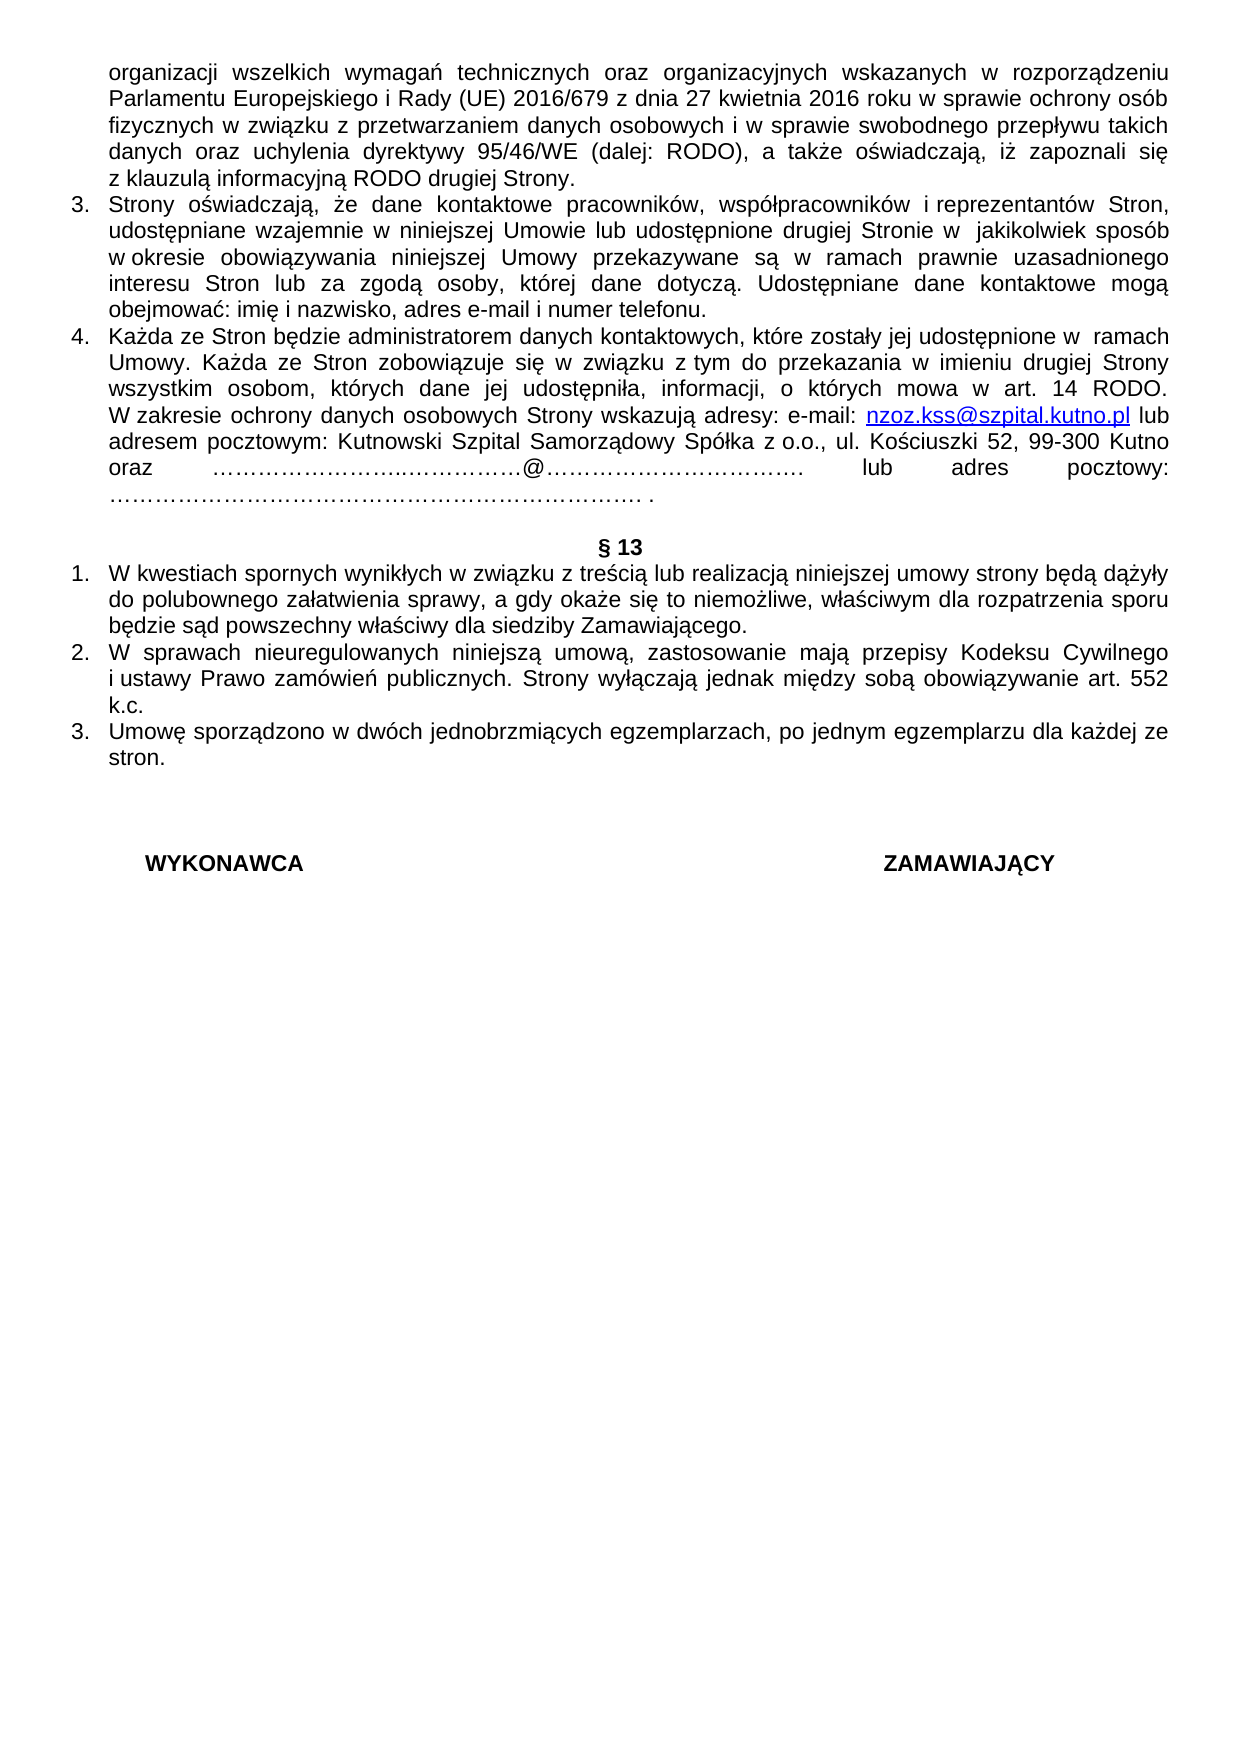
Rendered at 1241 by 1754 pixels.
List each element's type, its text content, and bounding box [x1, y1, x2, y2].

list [71, 59, 1169, 191]
list W kwestiach spornych wynikłych w związku z treścią lub realizacją niniejszej umowy strony będą dążyły do polubownego załatwienia sprawy, a gdy okaże się to niemożliwe, właściwym dla rozpatrzenia sporu będzie sąd powszechny właściwy dla siedziby Zamawiającego. [71, 560, 1169, 639]
list Umowę sporządzono w dwóch jednobrzmiących egzemplarzach, po jednym egzemplarzu dla każdej ze stron. [71, 718, 1169, 771]
list Każda ze Stron będzie administratorem danych kontaktowych, które zostały jej udostępnione w ramach Umowy. Każda ze Stron zobowiązuje się w związku z tym do przekazania w imieniu drugiej Strony wszystkim osobom, których dane jej udostępniła, informacji, o których mowa w art. 14 RODO. W zakresie ochrony danych osobowych Strony wskazują adresy: e-mail: nzoz.kss@szpital.kutno.pl lub adresem pocztowym: Kutnowski Szpital Samorządowy Spółka z o.o., ul. Kościuszki 52, 99-300 Kutno oraz ……………………..……………@……………………………. lub adres pocztowy: ……………………………………………………………. . [71, 323, 1169, 507]
text § 13 [71, 533, 1169, 560]
list W sprawach nieuregulowanych niniejszą umową, zastosowanie mają przepisy Kodeksu Cywilnego i ustawy Prawo zamówień publicznych. Strony wyłączają jednak między sobą obowiązywanie art. 552 k.c. [71, 639, 1169, 718]
list Strony oświadczają, że dane kontaktowe pracowników, współpracowników i reprezentantów Stron, udostępniane wzajemnie w niniejszej Umowie lub udostępnione drugiej Stronie w jakikolwiek sposób w okresie obowiązywania niniejszej Umowy przekazywane są w ramach prawnie uzasadnionego interesu Stron lub za zgodą osoby, której dane dotyczą. Udostępniane dane kontaktowe mogą obejmować: imię i nazwisko, adres e-mail i numer telefonu. [71, 191, 1169, 323]
text WYKONAWCA ZAMAWIAJĄCY [71, 850, 1169, 876]
